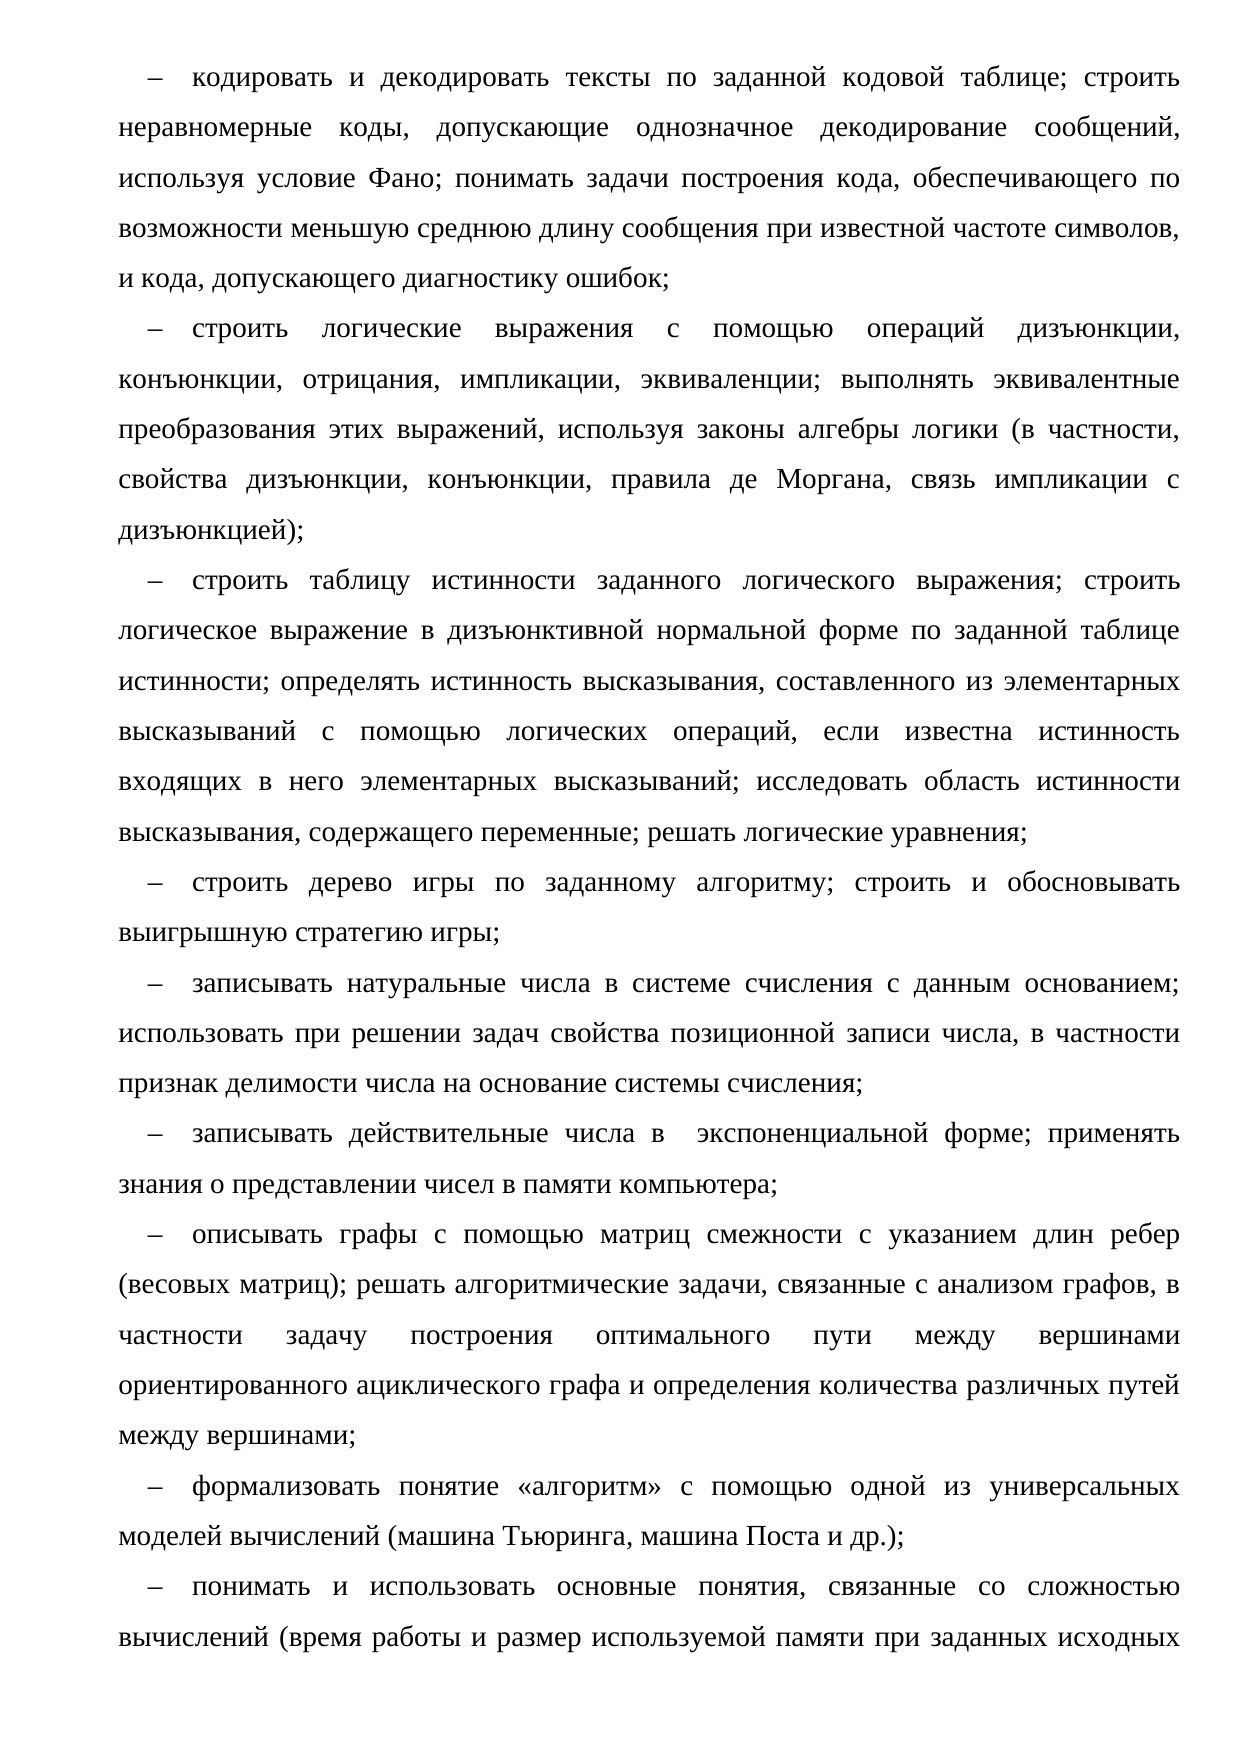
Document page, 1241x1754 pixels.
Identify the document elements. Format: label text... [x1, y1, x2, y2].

text строить дерево игры по заданному алгоритму; строить и обосновывать выигрышную стратегию игры; [118, 864, 1181, 948]
text записывать действительные числа в экспоненциальной форме; применять знания о представлении чисел в памяти компьютера; [118, 1116, 1181, 1199]
text описывать графы с помощью матриц смежности с указанием длин ребер (весовых матриц); решать алгоритмические задачи, связанные с анализом графов, в частности задачу построения оптимального пути между вершинами ориентированного ациклического графа и определения количества различных путей между вершинами; [118, 1216, 1181, 1451]
text записывать натуральные числа в системе счисления с данным основанием; использовать при решении задач свойства позиционной записи числа, в частности признак делимости числа на основание системы счисления; [118, 965, 1181, 1099]
text кодировать и декодировать тексты по заданной кодовой таблице; строить неравномерные коды, допускающие однозначное декодирование сообщений, используя условие Фано; понимать задачи построения кода, обеспечивающего по возможности меньшую среднюю длину сообщения при известной частоте символов, и кода, допускающего диагностику ошибок; [118, 59, 1181, 294]
text строить логические выражения с помощью операций дизъюнкции, конъюнкции, отрицания, импликации, эквиваленции; выполнять эквивалентные преобразования этих выражений, используя законы алгебры логики (в частности, свойства дизъюнкции, конъюнкции, правила де Моргана, связь импликации с дизъюнкцией); [118, 311, 1181, 545]
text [118, 1568, 1181, 1652]
text формализовать понятие «алгоритм» с помощью одной из универсальных моделей вычислений (машина Тьюринга, машина Поста и др.); [118, 1468, 1181, 1552]
text строить таблицу истинности заданного логического выражения; строить логическое выражение в дизъюнктивной нормальной форме по заданной таблице истинности; определять истинность высказывания, составленного из элементарных высказываний с помощью логических операций, если известна истинность входящих в него элементарных высказываний; исследовать область истинности высказывания, содержащего переменные; решать логические уравнения; [118, 562, 1181, 847]
